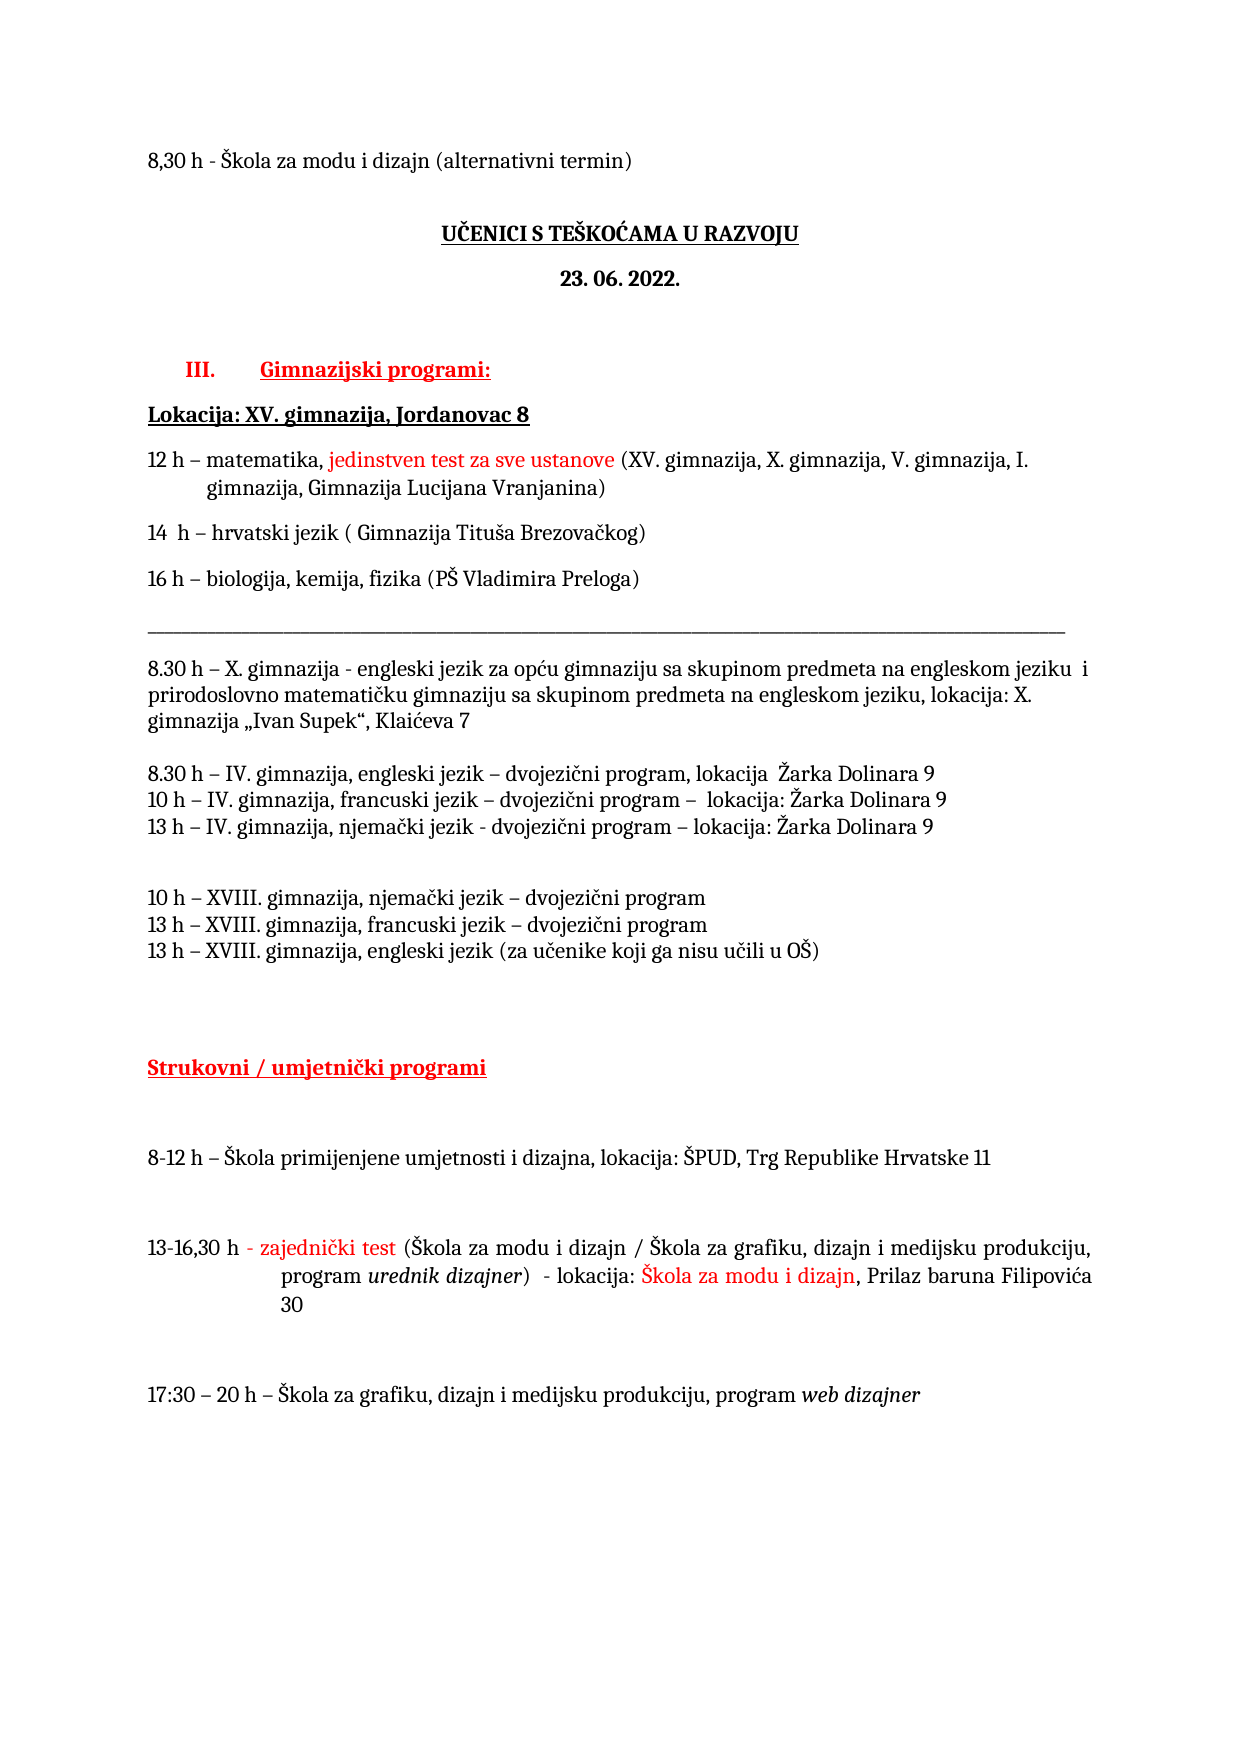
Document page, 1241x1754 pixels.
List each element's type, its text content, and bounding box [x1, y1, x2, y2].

text Strukovni / umjetnički programi [148, 1054, 1093, 1081]
text 10 h – XVIII. gimnazija, njemački jezik – dvojezični program [148, 885, 1093, 911]
text 8.30 h – IV. gimnazija, engleski jezik – dvojezični program, lokacija Žarka Dolinara 9 [148, 761, 1093, 787]
text UČENICI S TEŠKOĆAMA U RAZVOJU [148, 221, 1093, 247]
text 8,30 h - Škola za modu i dizajn (alternativni termin) [148, 148, 1093, 174]
text ____________________________________________________________________________________________________________ [148, 610, 1093, 637]
text Lokacija: XV. gimnazija, Jordanovac 8 [148, 402, 1093, 428]
text 17:30 – 20 h – Škola za grafiku, dizajn i medijsku produkciju, program web dizajner [148, 1382, 1093, 1408]
text 10 h – IV. gimnazija, francuski jezik – dvojezični program – lokacija: Žarka Dolinara 9 [148, 787, 1093, 814]
text 13-16,30 h - zajednički test (Škola za modu i dizajn / Škola za grafiku, dizajn i medijsku produkciju, program urednik dizajner) - lokacija: Škola za modu i dizajn, Prilaz baruna Filipovića 30 [148, 1235, 1093, 1318]
text 14 h – hrvatski jezik ( Gimnazija Tituša Brezovačkog) [148, 520, 1093, 547]
text 13 h – XVIII. gimnazija, francuski jezik – dvojezični program [148, 911, 1093, 938]
text 23. 06. 2022. [148, 266, 1093, 293]
text 16 h – biologija, kemija, fizika (PŠ Vladimira Preloga) [148, 565, 1093, 592]
text 12 h – matematika, jedinstven test za sve ustanove (XV. gimnazija, X. gimnazija, V. gimnazija, I. gimnazija, Gimnazija Lucijana Vranjanina) [148, 447, 1093, 501]
text 13 h – XVIII. gimnazija, engleski jezik (za učenike koji ga nisu učili u OŠ) [148, 938, 1093, 964]
text 8.30 h – X. gimnazija - engleski jezik za opću gimnaziju sa skupinom predmeta na engleskom jeziku i prirodoslovno matematičku gimnaziju sa skupinom predmeta na engleskom jeziku, lokacija: X. gimnazija „Ivan Supek“, Klaićeva 7 [148, 656, 1093, 734]
text 8-12 h – Škola primijenjene umjetnosti i dizajna, lokacija: ŠPUD, Trg Republike Hrvatske 11 [148, 1144, 1093, 1171]
list Gimnazijski programi: [185, 356, 1093, 383]
text 13 h – IV. gimnazija, njemački jezik - dvojezični program – lokacija: Žarka Dolinara 9 [148, 814, 1093, 840]
